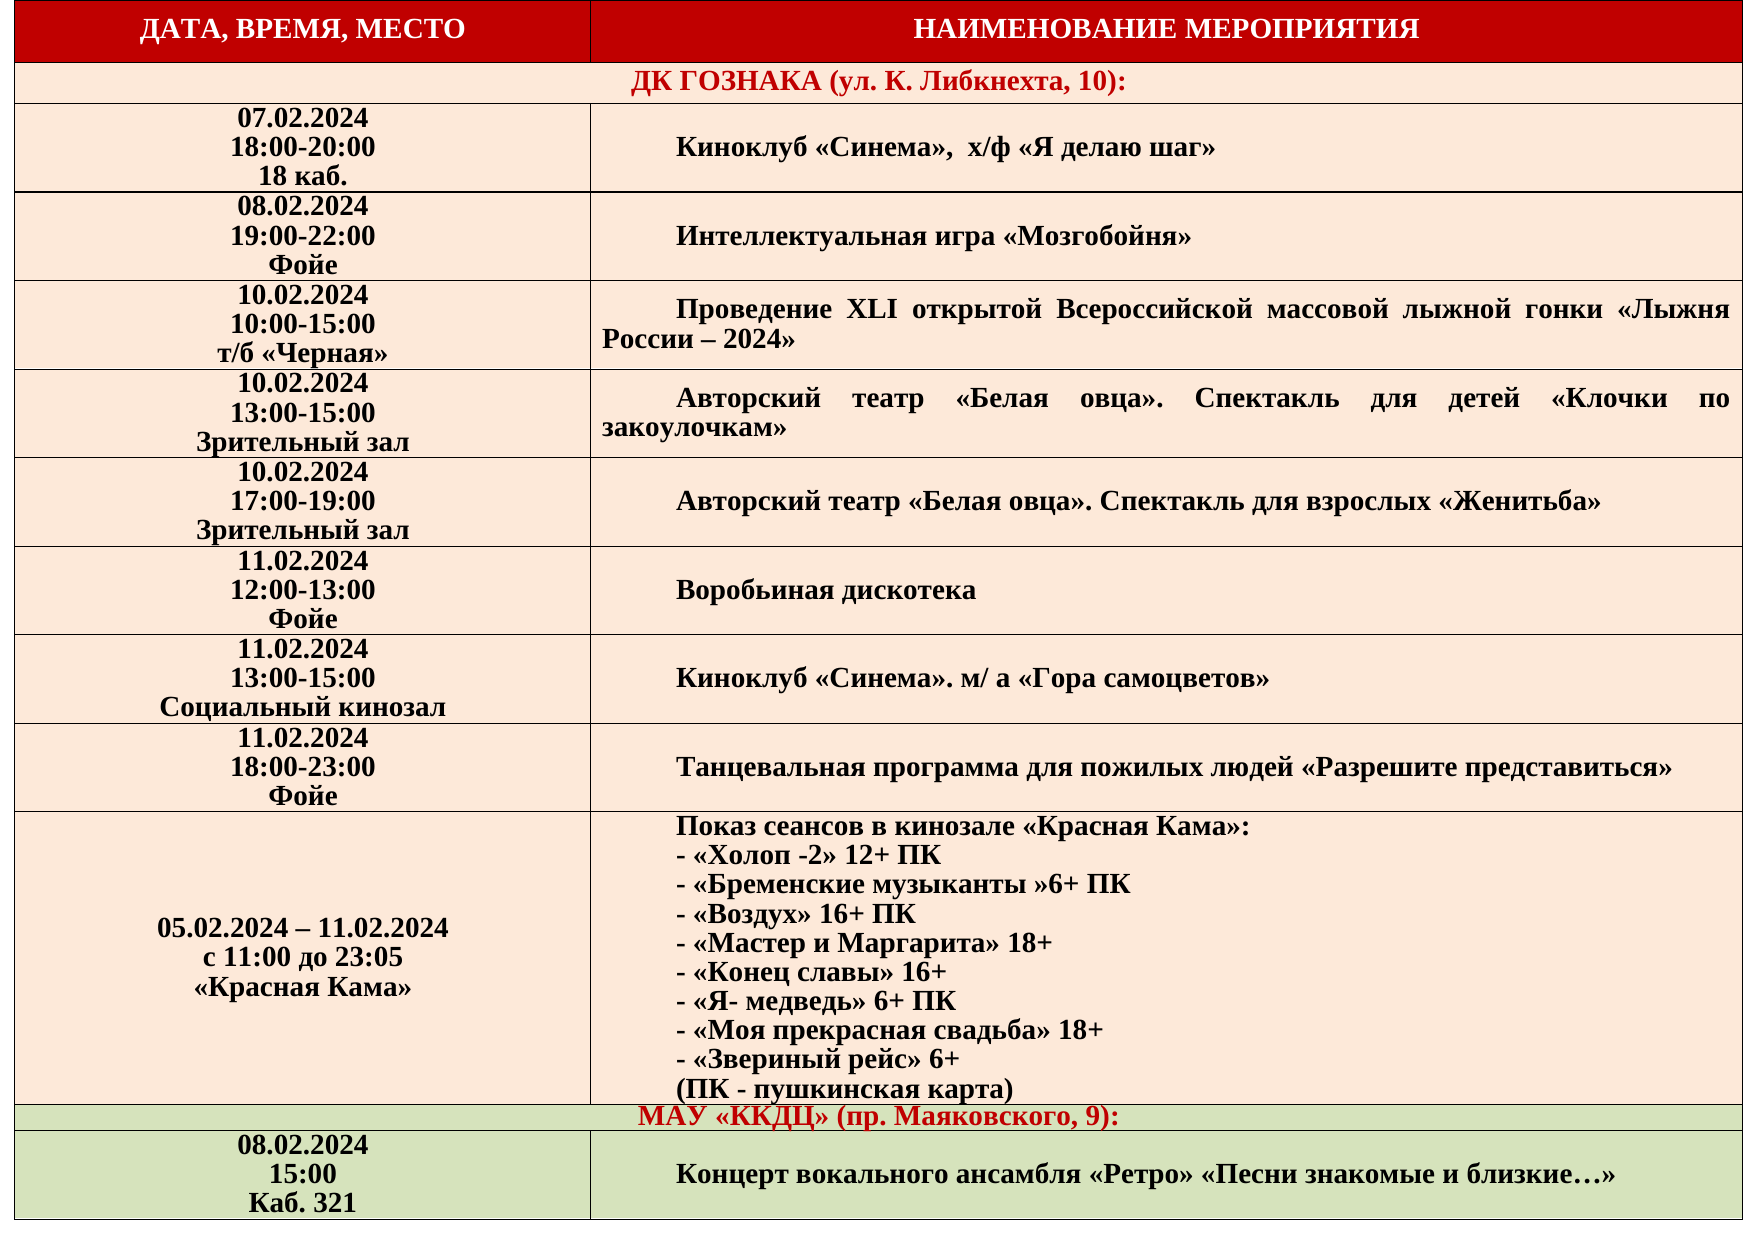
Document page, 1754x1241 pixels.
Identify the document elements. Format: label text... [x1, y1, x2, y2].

table_header НАИМЕНОВАНИЕ МЕРОПРИЯТИЯ [591, 1, 1742, 62]
table_cell 10.02.2024 10:00-15:00 т/б «Черная» [15, 281, 590, 368]
table_cell 05.02.2024 – 11.02.2024 с 11:00 до 23:05 «Красная Кама» [15, 812, 590, 1104]
table_cell 11.02.2024 18:00-23:00 Фойе [15, 724, 590, 811]
table_cell 10.02.2024 17:00-19:00 Зрительный зал [15, 458, 590, 546]
table_cell МАУ «ККДЦ» (пр. Маяковского, 9): [841, 1105, 1105, 1130]
table_cell ДК ГОЗНАКА (ул. К. Либкнехта, 10): [15, 63, 1742, 103]
table_cell Интеллектуальная игра «Мозгобойня» [591, 193, 1742, 280]
table_cell МАУ «ККДЦ» (пр. Маяковского, 9): [1102, 1105, 1742, 1130]
table_cell МАУ «ККДЦ» (пр. Маяковского, 9): [15, 1105, 843, 1130]
table_cell Киноклуб «Синема», х/ф «Я делаю шаг» [591, 104, 1742, 191]
table_cell Проведение XLI открытой Всероссийской массовой лыжной гонки «Лыжня России – 2024» [591, 281, 1742, 368]
table_cell 11.02.2024 12:00-13:00 Фойе [15, 547, 590, 634]
table_cell Танцевальная программа для пожилых людей «Разрешите представиться» [591, 724, 1742, 811]
table_cell 07.02.2024 18:00-20:00 18 каб. [15, 104, 590, 191]
table_cell Авторский театр «Белая овца». Спектакль для взрослых «Женитьба» [591, 458, 1742, 546]
table_header ДАТА, ВРЕМЯ, МЕСТО [15, 1, 590, 62]
table_cell 10.02.2024 13:00-15:00 Зрительный зал [15, 370, 590, 457]
table_cell Показ сеансов в кинозале «Красная Кама»: - «Холоп -2» 12+ ПК - «Бременские музыканты »6+ ПК - «Воздух» 16+ ПК - «Мастер и Маргарита» 18+ - «Конец славы» 16+ - «Я- медведь» 6+ ПК - «Моя прекрасная свадьба» 18+ - «Звериный рейс» 6+ (ПК - пушкинская карта) [591, 812, 1742, 1104]
table_cell 08.02.2024 19:00-22:00 Фойе [15, 193, 590, 280]
table_cell 11.02.2024 13:00-15:00 Социальный кинозал [15, 635, 590, 723]
table_cell Киноклуб «Синема». м/ а «Гора самоцветов» [591, 635, 1742, 723]
table_cell 08.02.2024 15:00 Каб. 321 [15, 1131, 590, 1218]
table_cell Воробьиная дискотека [591, 547, 1742, 634]
table_cell Концерт вокального ансамбля «Ретро» «Песни знакомые и близкие…» [591, 1131, 1742, 1218]
table_cell Авторский театр «Белая овца». Спектакль для детей «Клочки по закоулочкам» [591, 370, 1742, 457]
